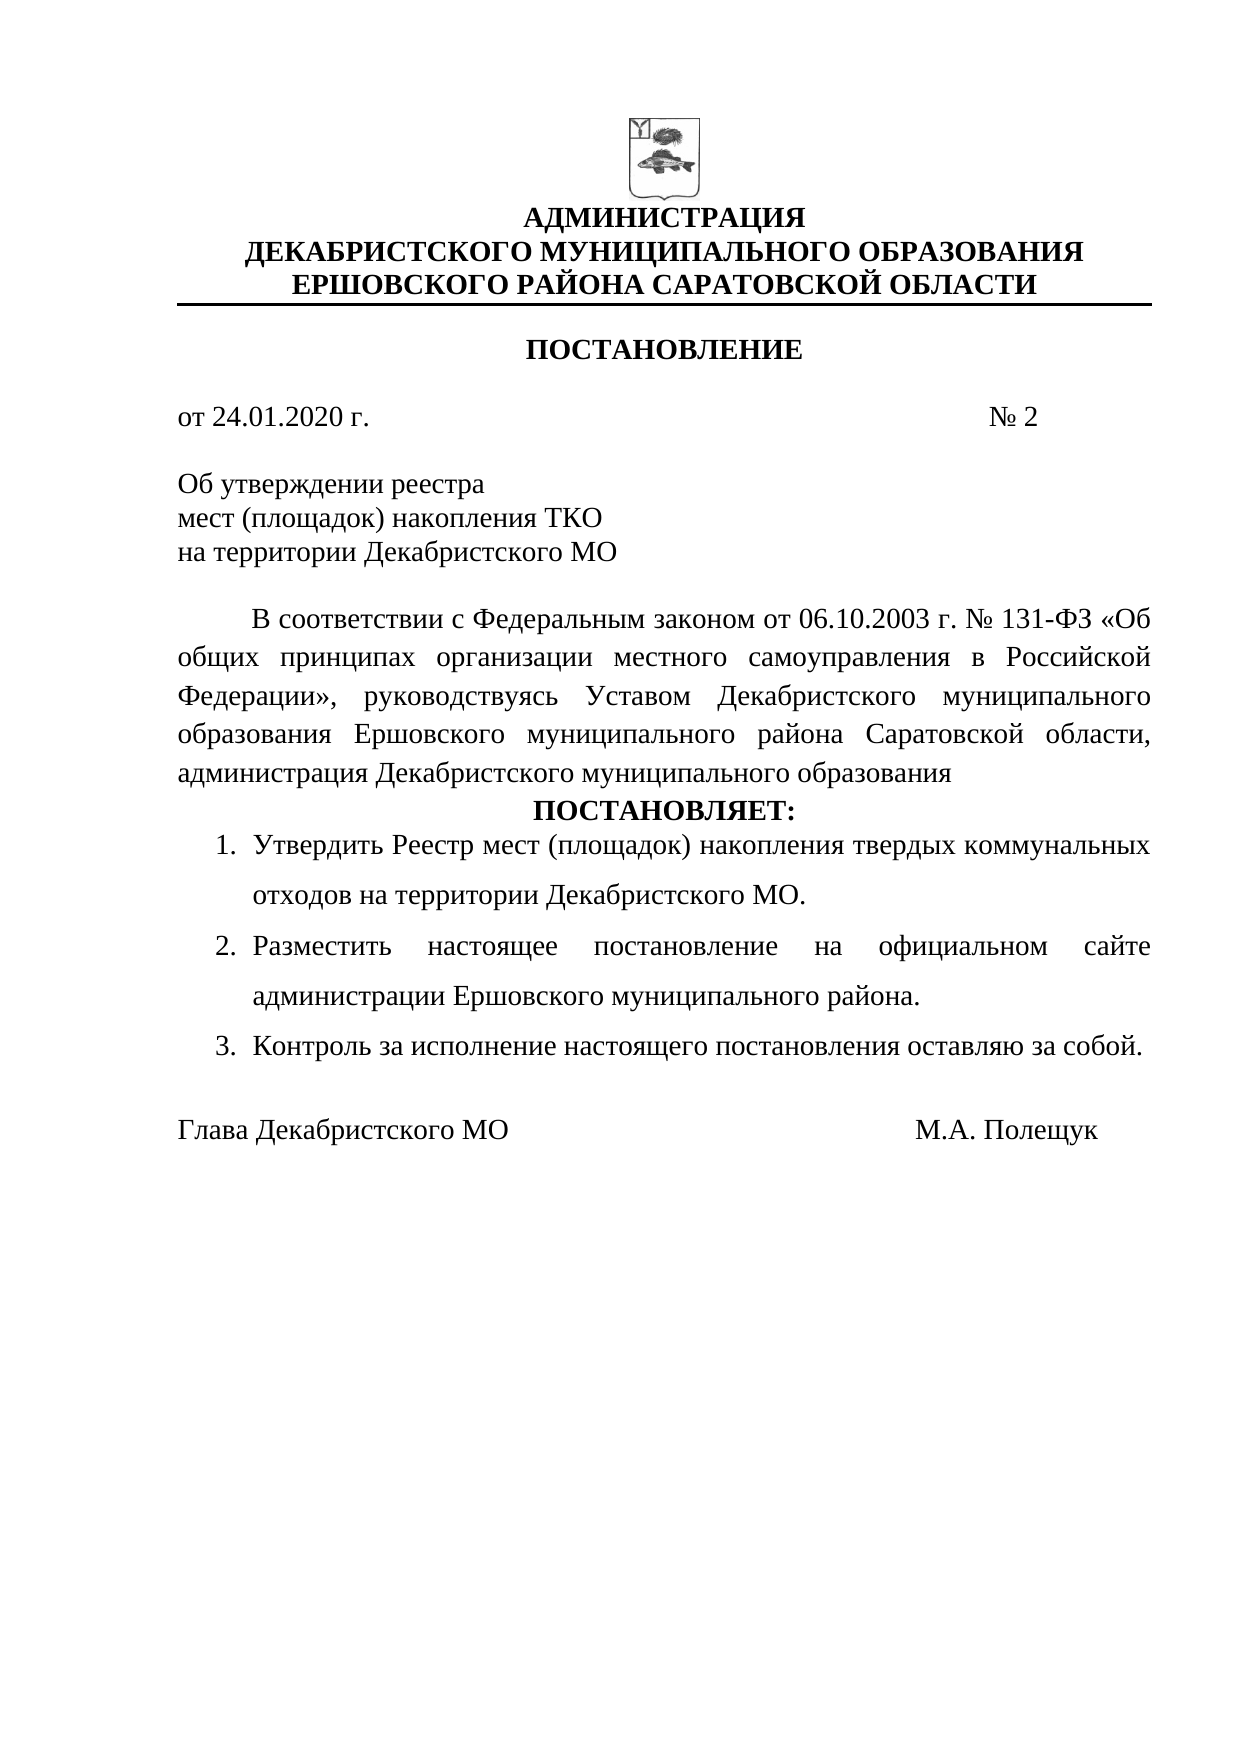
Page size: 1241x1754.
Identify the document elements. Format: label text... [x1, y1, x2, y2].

text на территории Декабристского МО [177, 534, 1152, 567]
text ЕРШОВСКОГО РАЙОНА САРАТОВСКОЙ ОБЛАСТИ [177, 267, 1152, 303]
text АДМИНИСТРАЦИЯ [177, 200, 1152, 234]
text ДЕКАБРИСТСКОГО МУНИЦИПАЛЬНОГО ОБРАЗОВАНИЯ [177, 234, 1152, 267]
text Об утверждении реестра [177, 467, 1152, 500]
list Разместить настоящее постановление на официальном сайте администрации Ершовского муниципального района. [215, 928, 1152, 1011]
text ПОСТАНОВЛЕНИЕ [177, 332, 1152, 366]
text мест (площадок) накопления ТКО [177, 500, 1152, 534]
text В соответствии с Федеральным законом от 06.10.2003 г. № 131-ФЗ «Об общих принципах организации местного самоуправления в Российской Федерации», руководствуясь Уставом Декабристского муниципального образования Ершовского муниципального района Саратовской области, администрация Декабристского муниципального образования [177, 601, 1152, 788]
text от 24.01.2020 г. № 2 [177, 399, 1152, 433]
picture [629, 118, 700, 201]
list Контроль за исполнение настоящего постановления оставляю за собой. [215, 1028, 1152, 1062]
list Утвердить Реестр мест (площадок) накопления твердых коммунальных отходов на территории Декабристского МО. [215, 827, 1152, 911]
text ПОСТАНОВЛЯЕТ: [177, 793, 1152, 827]
text Глава Декабристского МО М.А. Полещук [177, 1112, 1152, 1146]
